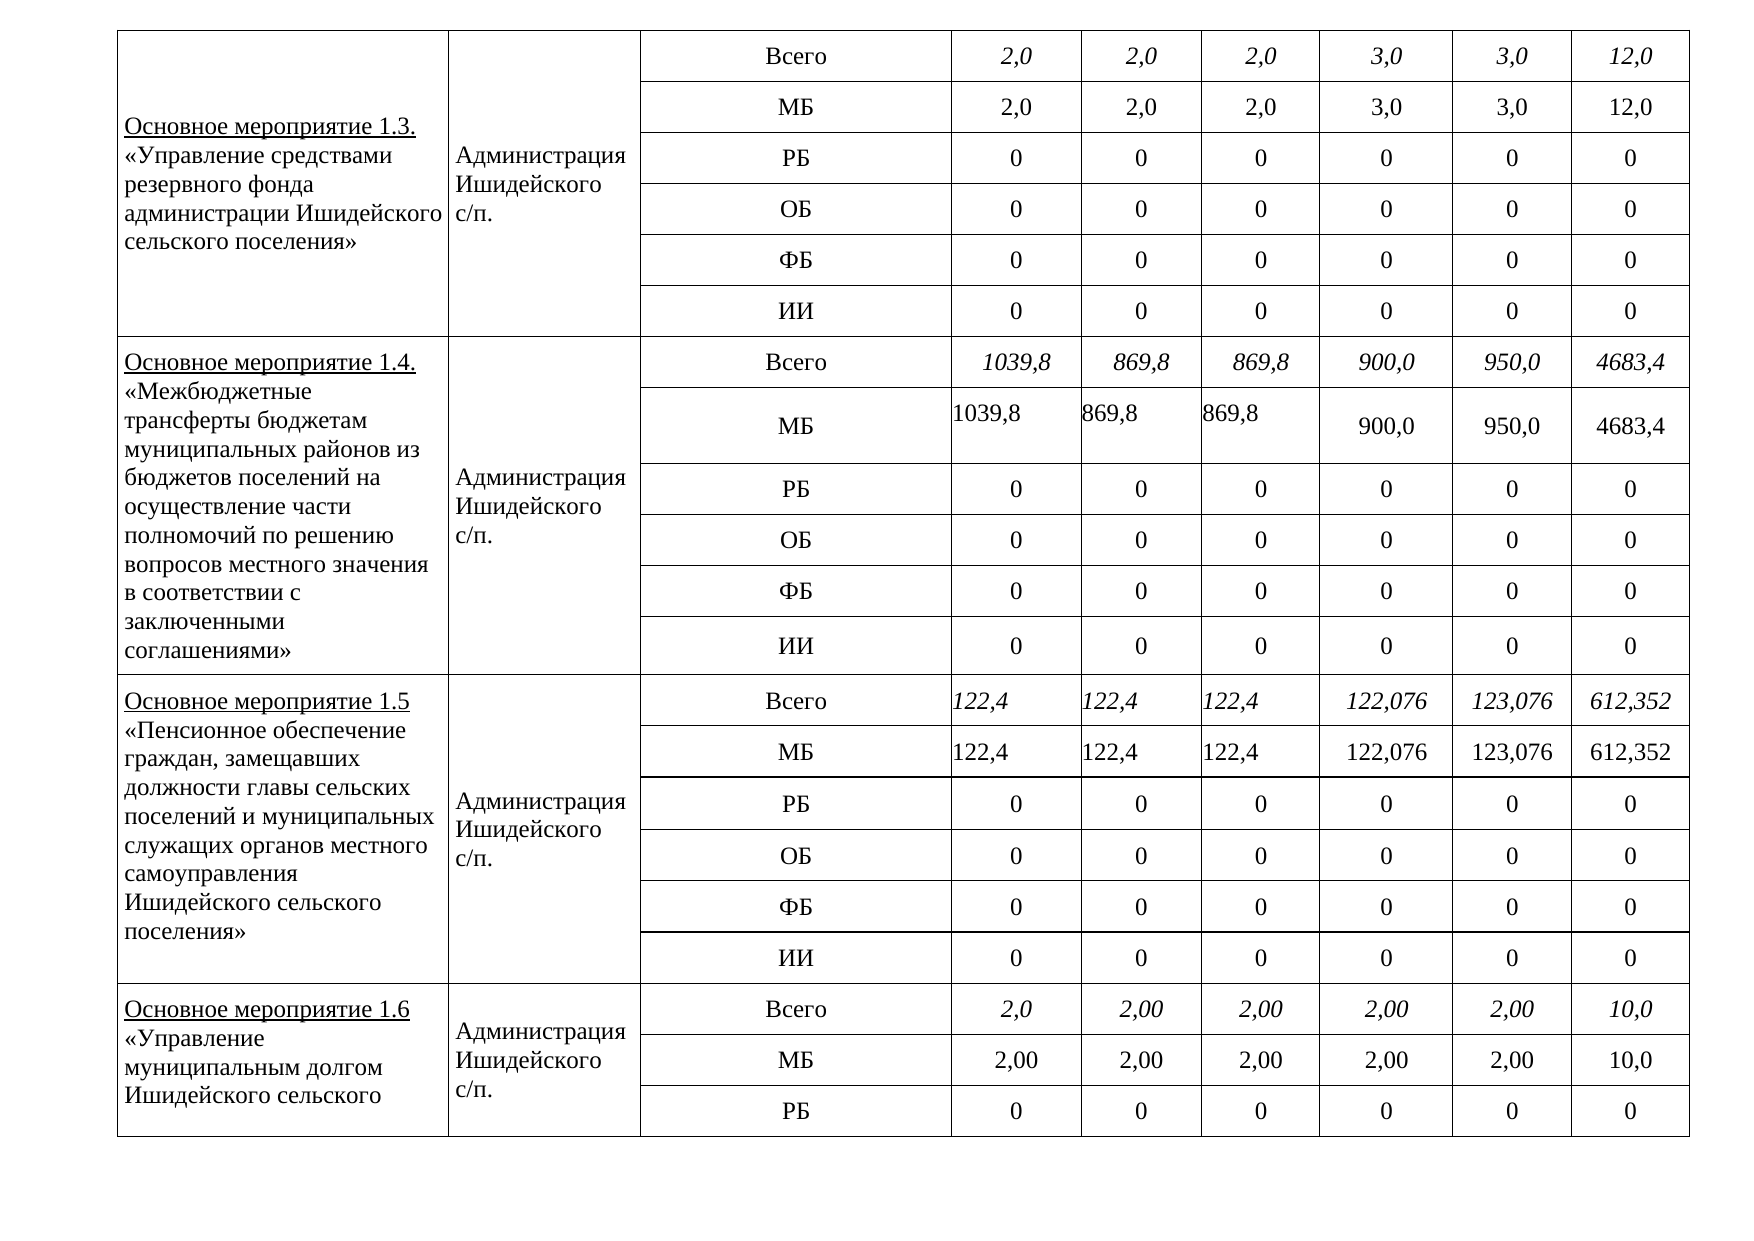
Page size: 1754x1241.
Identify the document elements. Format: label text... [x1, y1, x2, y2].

table_cell 0 [1082, 1086, 1201, 1136]
table_cell 0 [1202, 778, 1319, 829]
table_cell 0 [1082, 881, 1201, 931]
table_cell 0 [1202, 933, 1319, 982]
table_cell Всего [641, 337, 951, 387]
table_cell 0 [1202, 235, 1319, 285]
table_cell МБ [641, 388, 951, 463]
table_cell 900,0 [1320, 337, 1452, 387]
table_cell 0 [952, 566, 1081, 616]
table_cell 1039,8 [952, 388, 1081, 463]
table_cell 0 [1202, 515, 1319, 565]
table_cell ОБ [641, 830, 951, 880]
table_cell 2,00 [1453, 984, 1571, 1033]
table_cell 0 [1572, 830, 1689, 880]
table_cell 0 [1082, 617, 1201, 674]
table_cell 0 [1320, 830, 1452, 880]
table_cell 0 [1572, 1086, 1689, 1136]
table_cell 869,8 [1082, 337, 1201, 387]
table_cell 0 [1202, 184, 1319, 234]
table_cell 0 [1082, 235, 1201, 285]
table_cell 2,0 [1202, 82, 1319, 132]
table_cell 2,00 [952, 1035, 1081, 1084]
table_cell 0 [1320, 881, 1452, 931]
table_cell 0 [952, 464, 1081, 514]
table_cell Основное мероприятие 1.3. «Управление средствами резервного фонда администрации Ишидейского сельского поселения» [118, 31, 448, 336]
table_cell 0 [1082, 515, 1201, 565]
table_cell МБ [641, 726, 951, 776]
table_cell 0 [1202, 830, 1319, 880]
table_cell ИИ [641, 933, 951, 982]
table_cell 2,00 [1320, 984, 1452, 1033]
table_cell 2,00 [1320, 1035, 1452, 1084]
table_cell 122,076 [1320, 726, 1452, 776]
table_cell 0 [1572, 515, 1689, 565]
table_cell 0 [1453, 566, 1571, 616]
table_cell 0 [1453, 184, 1571, 234]
table_cell 4683,4 [1572, 388, 1689, 463]
table_cell 0 [1082, 830, 1201, 880]
table_cell ФБ [641, 881, 951, 931]
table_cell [449, 31, 640, 336]
table_cell 122,4 [1202, 726, 1319, 776]
table_cell 3,0 [1320, 82, 1452, 132]
table_cell 1039,8 [952, 337, 1081, 387]
table_cell 0 [1202, 617, 1319, 674]
table_cell ОБ [641, 515, 951, 565]
table_cell Всего [641, 984, 951, 1033]
table_cell 3,0 [1453, 82, 1571, 132]
table_cell 0 [1320, 133, 1452, 183]
table_cell ОБ [641, 184, 951, 234]
table_cell 122,4 [1082, 726, 1201, 776]
table_cell 10,0 [1572, 984, 1689, 1033]
table_cell МБ [641, 1035, 951, 1084]
table_cell 0 [952, 778, 1081, 829]
table_cell 122,4 [952, 675, 1081, 725]
table_cell РБ [641, 778, 951, 829]
table_cell 0 [1453, 778, 1571, 829]
table_cell 0 [1082, 778, 1201, 829]
table_cell 0 [1453, 286, 1571, 336]
table_cell 0 [1320, 1086, 1452, 1136]
table_cell 0 [1453, 464, 1571, 514]
table_cell 0 [952, 133, 1081, 183]
table_cell РБ [641, 133, 951, 183]
table_cell 0 [952, 933, 1081, 982]
table_cell 0 [1082, 464, 1201, 514]
table_cell 0 [952, 235, 1081, 285]
table_cell 0 [952, 184, 1081, 234]
table_cell 0 [1453, 881, 1571, 931]
table_cell 0 [1572, 933, 1689, 982]
table_cell 3,0 [1320, 31, 1452, 81]
table_cell РБ [641, 464, 951, 514]
table_cell 0 [1453, 830, 1571, 880]
table_cell ИИ [641, 286, 951, 336]
table_cell 0 [1202, 133, 1319, 183]
table_cell 0 [1572, 881, 1689, 931]
table_cell 0 [1202, 1086, 1319, 1136]
table_cell 2,0 [952, 82, 1081, 132]
table_cell 0 [1572, 235, 1689, 285]
table_cell Основное мероприятие 1.4. «Межбюджетные трансферты бюджетам муниципальных районов из бюджетов поселений на осуществление части полномочий по решению вопросов местного значения в соответствии с заключенными соглашениями» [118, 337, 448, 674]
table_cell 869,8 [1202, 337, 1319, 387]
table_cell 3,0 [1453, 31, 1571, 81]
table_cell 123,076 [1453, 726, 1571, 776]
table_cell 2,0 [1202, 31, 1319, 81]
table_cell 0 [1320, 184, 1452, 234]
table_cell Основное мероприятие 1.6 «Управление муниципальным долгом Ишидейского сельского поселения» [118, 984, 448, 1136]
table_cell 122,4 [952, 726, 1081, 776]
table_cell 0 [1082, 566, 1201, 616]
table_cell 0 [1082, 184, 1201, 234]
table_cell 0 [1320, 778, 1452, 829]
table_cell Всего [641, 675, 951, 725]
table_cell 0 [1320, 286, 1452, 336]
table_cell 0 [1202, 286, 1319, 336]
table_cell 0 [1453, 1086, 1571, 1136]
table_cell 0 [1202, 881, 1319, 931]
table_cell 2,00 [1082, 984, 1201, 1033]
table_cell 0 [952, 830, 1081, 880]
table_cell Администрация Ишидейского с/п. [449, 675, 640, 982]
table_cell 2,0 [952, 31, 1081, 81]
table_cell 0 [952, 881, 1081, 931]
table_cell РБ [641, 1086, 951, 1136]
table_cell Администрация Ишидейского с/п. [449, 337, 640, 674]
table_cell 0 [1572, 617, 1689, 674]
table_cell 869,8 [1082, 388, 1201, 463]
table_cell ИИ [641, 617, 951, 674]
table_cell 2,00 [1202, 1035, 1319, 1084]
table_cell 612,352 [1572, 726, 1689, 776]
table_cell 0 [952, 617, 1081, 674]
table_cell ФБ [641, 566, 951, 616]
table_cell Основное мероприятие 1.5 «Пенсионное обеспечение граждан, замещавших должности главы сельских поселений и муниципальных служащих органов местного самоуправления Ишидейского сельского поселения» [118, 675, 448, 982]
table_cell 0 [1082, 133, 1201, 183]
table_cell 12,0 [1572, 82, 1689, 132]
table_cell 0 [1453, 133, 1571, 183]
table_cell 0 [1572, 566, 1689, 616]
table_cell МБ [641, 82, 951, 132]
table_cell 122,4 [1202, 675, 1319, 725]
table_cell 0 [952, 1086, 1081, 1136]
table_cell 0 [1082, 933, 1201, 982]
table_cell 4683,4 [1572, 337, 1689, 387]
table_cell 122,076 [1320, 675, 1452, 725]
table_cell 0 [1320, 464, 1452, 514]
table_cell 0 [1320, 617, 1452, 674]
table_cell 0 [1202, 464, 1319, 514]
table_cell 0 [1320, 235, 1452, 285]
table_cell 869,8 [1202, 388, 1319, 463]
table_cell 0 [1453, 235, 1571, 285]
table_cell 12,0 [1572, 31, 1689, 81]
table_cell 0 [1453, 515, 1571, 565]
table_cell 0 [1572, 778, 1689, 829]
table_cell 123,076 [1453, 675, 1571, 725]
table_cell 2,00 [1082, 1035, 1201, 1084]
table_cell 0 [952, 286, 1081, 336]
table_cell 950,0 [1453, 388, 1571, 463]
table_cell 2,0 [1082, 82, 1201, 132]
table_cell 0 [952, 515, 1081, 565]
table_cell 2,00 [1453, 1035, 1571, 1084]
table_cell 10,0 [1572, 1035, 1689, 1084]
table_cell 0 [1572, 286, 1689, 336]
table_cell 0 [1320, 515, 1452, 565]
table_cell Всего [641, 31, 951, 81]
table_cell 0 [1453, 933, 1571, 982]
table_cell 950,0 [1453, 337, 1571, 387]
table_cell 0 [1572, 184, 1689, 234]
table_cell Администрация Ишидейского с/п. [449, 984, 640, 1136]
table_cell 2,0 [952, 984, 1081, 1033]
table_cell 0 [1453, 617, 1571, 674]
table_cell 2,00 [1202, 984, 1319, 1033]
table_cell 900,0 [1320, 388, 1452, 463]
table_cell 0 [1082, 286, 1201, 336]
table_cell ФБ [641, 235, 951, 285]
table_cell 0 [1320, 566, 1452, 616]
table_cell 0 [1572, 133, 1689, 183]
table_cell 2,0 [1082, 31, 1201, 81]
table_cell 0 [1320, 933, 1452, 982]
table_cell 122,4 [1082, 675, 1201, 725]
table_cell 0 [1202, 566, 1319, 616]
table_cell 612,352 [1572, 675, 1689, 725]
table_cell 0 [1572, 464, 1689, 514]
